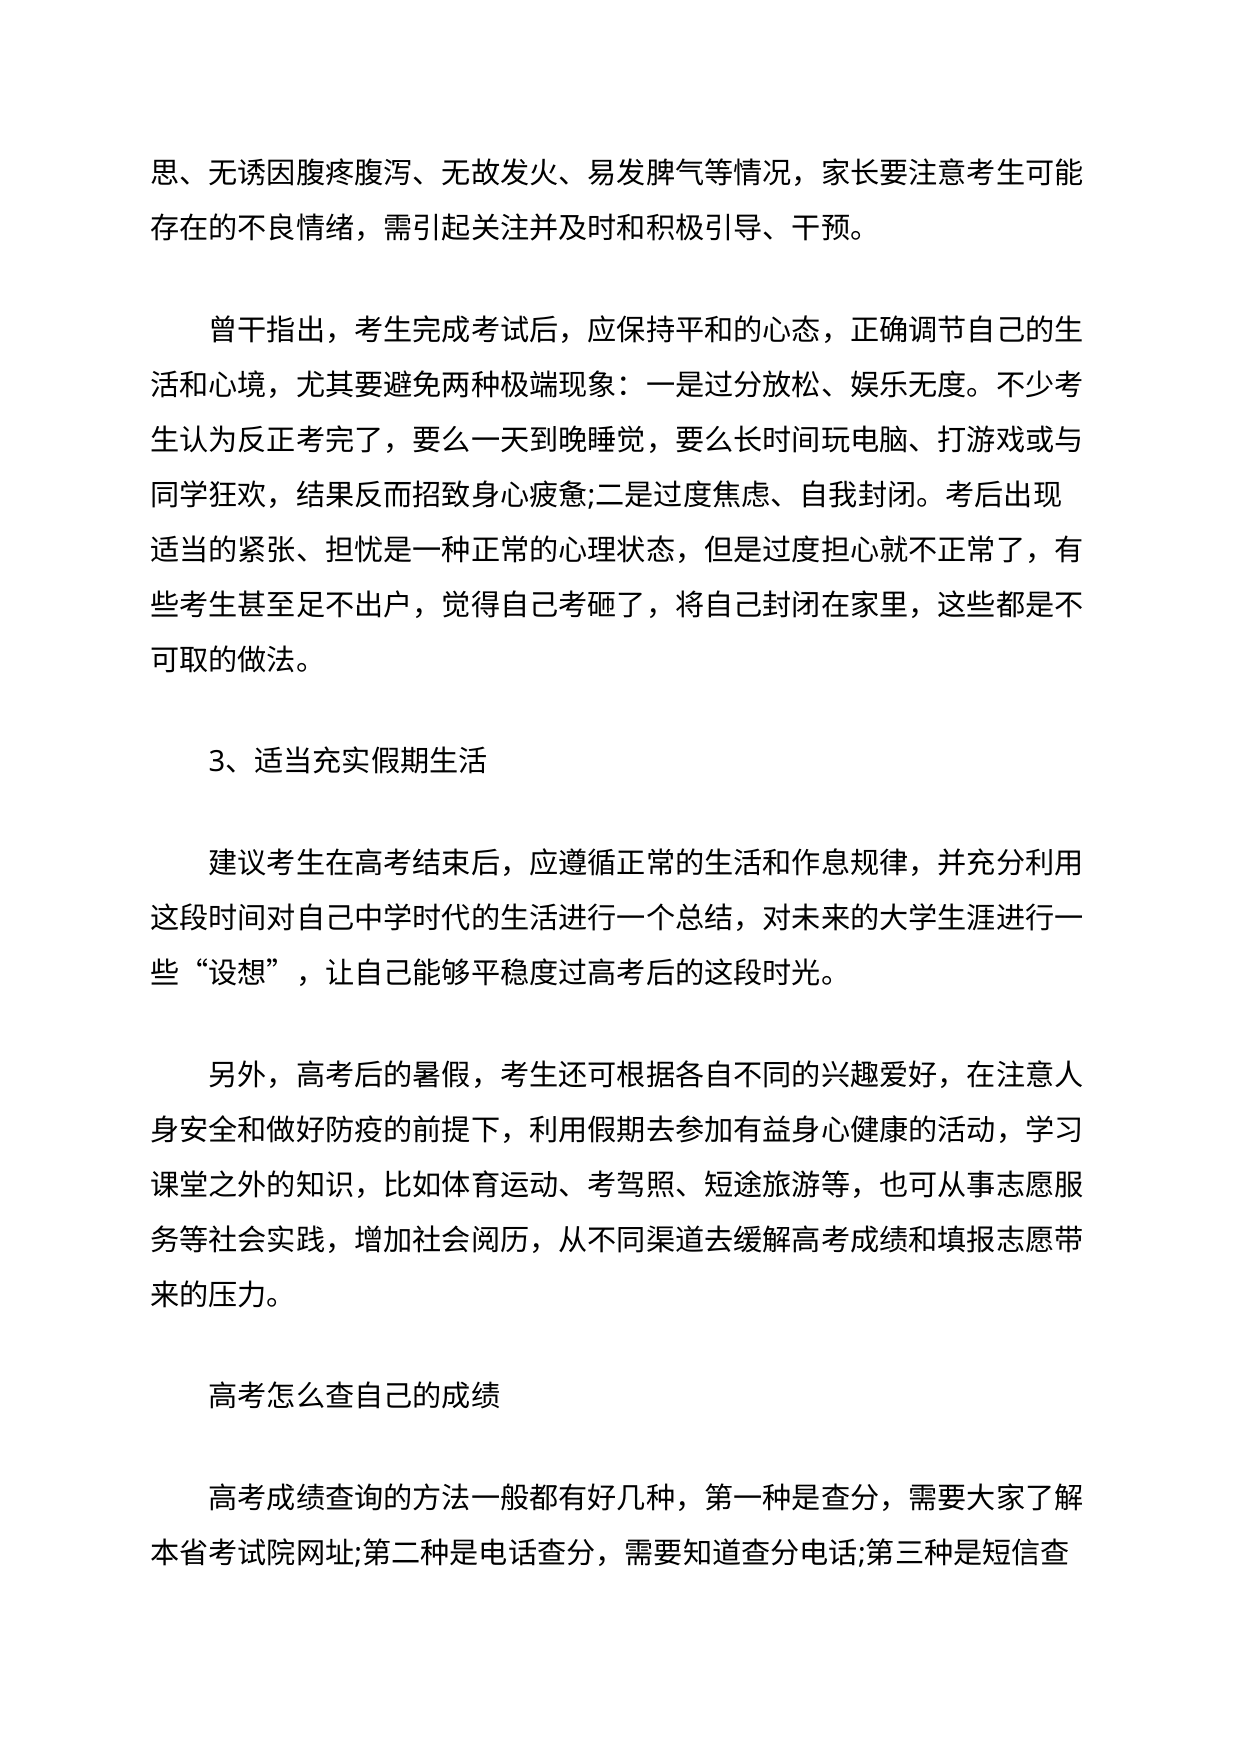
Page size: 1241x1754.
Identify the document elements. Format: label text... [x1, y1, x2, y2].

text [150, 1474, 1090, 1572]
text 另外，高考后的暑假，考生还可根据各自不同的兴趣爱好，在注意人身安全和做好防疫的前提下，利用假期去参加有益身心健康的活动，学习课堂之外的知识，比如体育运动、考驾照、短途旅游等，也可从事志愿服务等社会实践，增加社会阅历，从不同渠道去缓解高考成绩和填报志愿带来的压力。 [150, 1051, 1090, 1313]
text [150, 150, 1090, 247]
text 建议考生在高考结束后，应遵循正常的生活和作息规律，并充分利用这段时间对自己中学时代的生活进行一个总结，对未来的大学生涯进行一些“设想”，让自己能够平稳度过高考后的这段时光。 [150, 840, 1090, 992]
text 3、适当充实假期生活 [150, 738, 1090, 780]
text 曾干指出，考生完成考试后，应保持平和的心态，正确调节自己的生活和心境，尤其要避免两种极端现象：一是过分放松、娱乐无度。不少考生认为反正考完了，要么一天到晚睡觉，要么长时间玩电脑、打游戏或与同学狂欢，结果反而招致身心疲惫;二是过度焦虑、自我封闭。考后出现适当的紧张、担忧是一种正常的心理状态，但是过度担心就不正常了，有些考生甚至足不出户，觉得自己考砸了，将自己封闭在家里，这些都是不可取的做法。 [150, 307, 1090, 678]
text 高考怎么查自己的成绩 [150, 1373, 1090, 1415]
